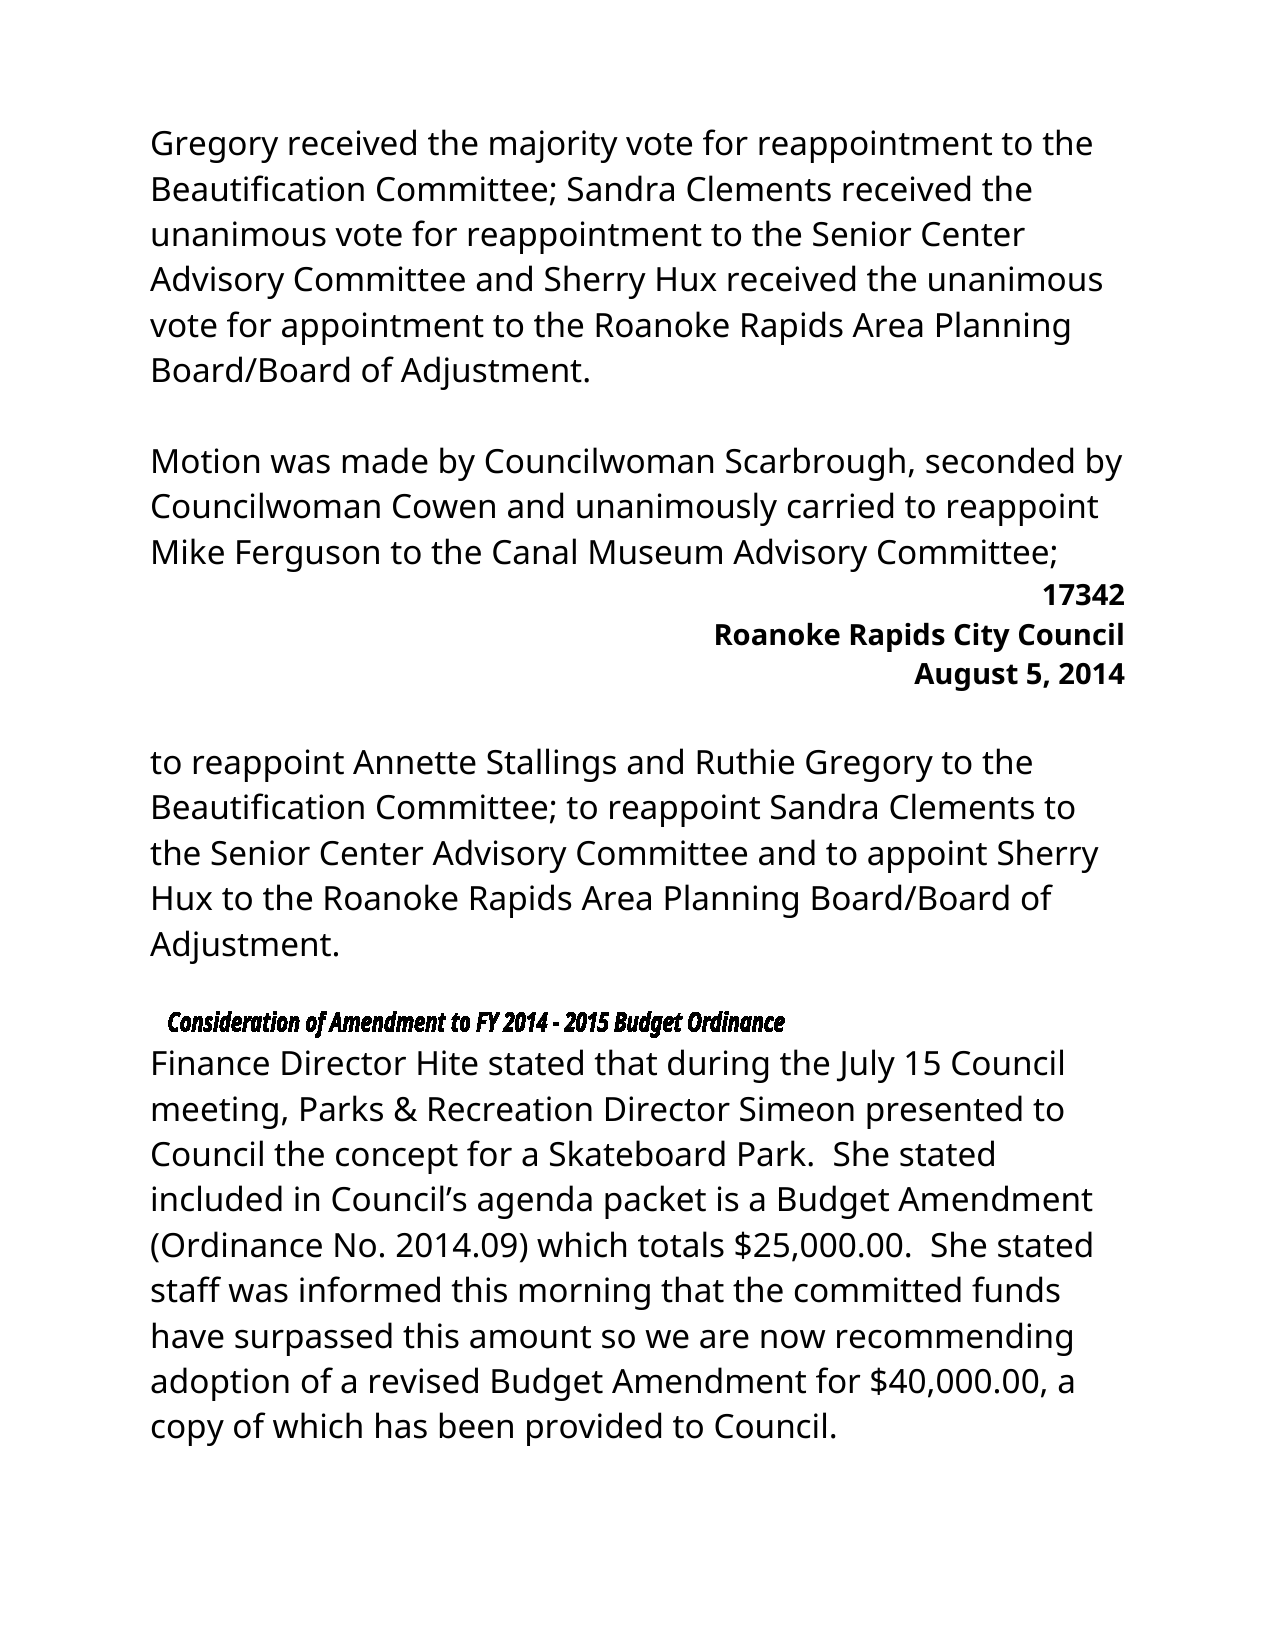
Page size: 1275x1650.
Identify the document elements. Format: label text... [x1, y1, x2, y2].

text 17342 [150, 574, 1125, 614]
text Motion was made by Councilwoman Scarbrough, seconded by Councilwoman Cowen and unanimously carried to reappoint Mike Ferguson to the Canal Museum Advisory Committee; [150, 438, 1125, 574]
text Finance Director Hite stated that during the July 15 Council meeting, Parks & Recreation Director Simeon presented to Council the concept for a Skateboard Park. She stated included in Council’s agenda packet is a Budget Amendment (Ordinance No. 2014.09) which totals $25,000.00. She stated staff was informed this morning that the committed funds have surpassed this amount so we are now recommending adoption of a revised Budget Amendment for $40,000.00, a copy of which has been provided to Council. [150, 1040, 1125, 1449]
text to reappoint Annette Stallings and Ruthie Gregory to the Beautification Committee; to reappoint Sandra Clements to the Senior Center Advisory Committee and to appoint Sherry Hux to the Roanoke Rapids Area Planning Board/Board of Adjustment. [150, 739, 1125, 966]
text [150, 120, 1125, 392]
text August 5, 2014 [150, 653, 1125, 693]
text Roanoke Rapids City Council [150, 614, 1125, 653]
